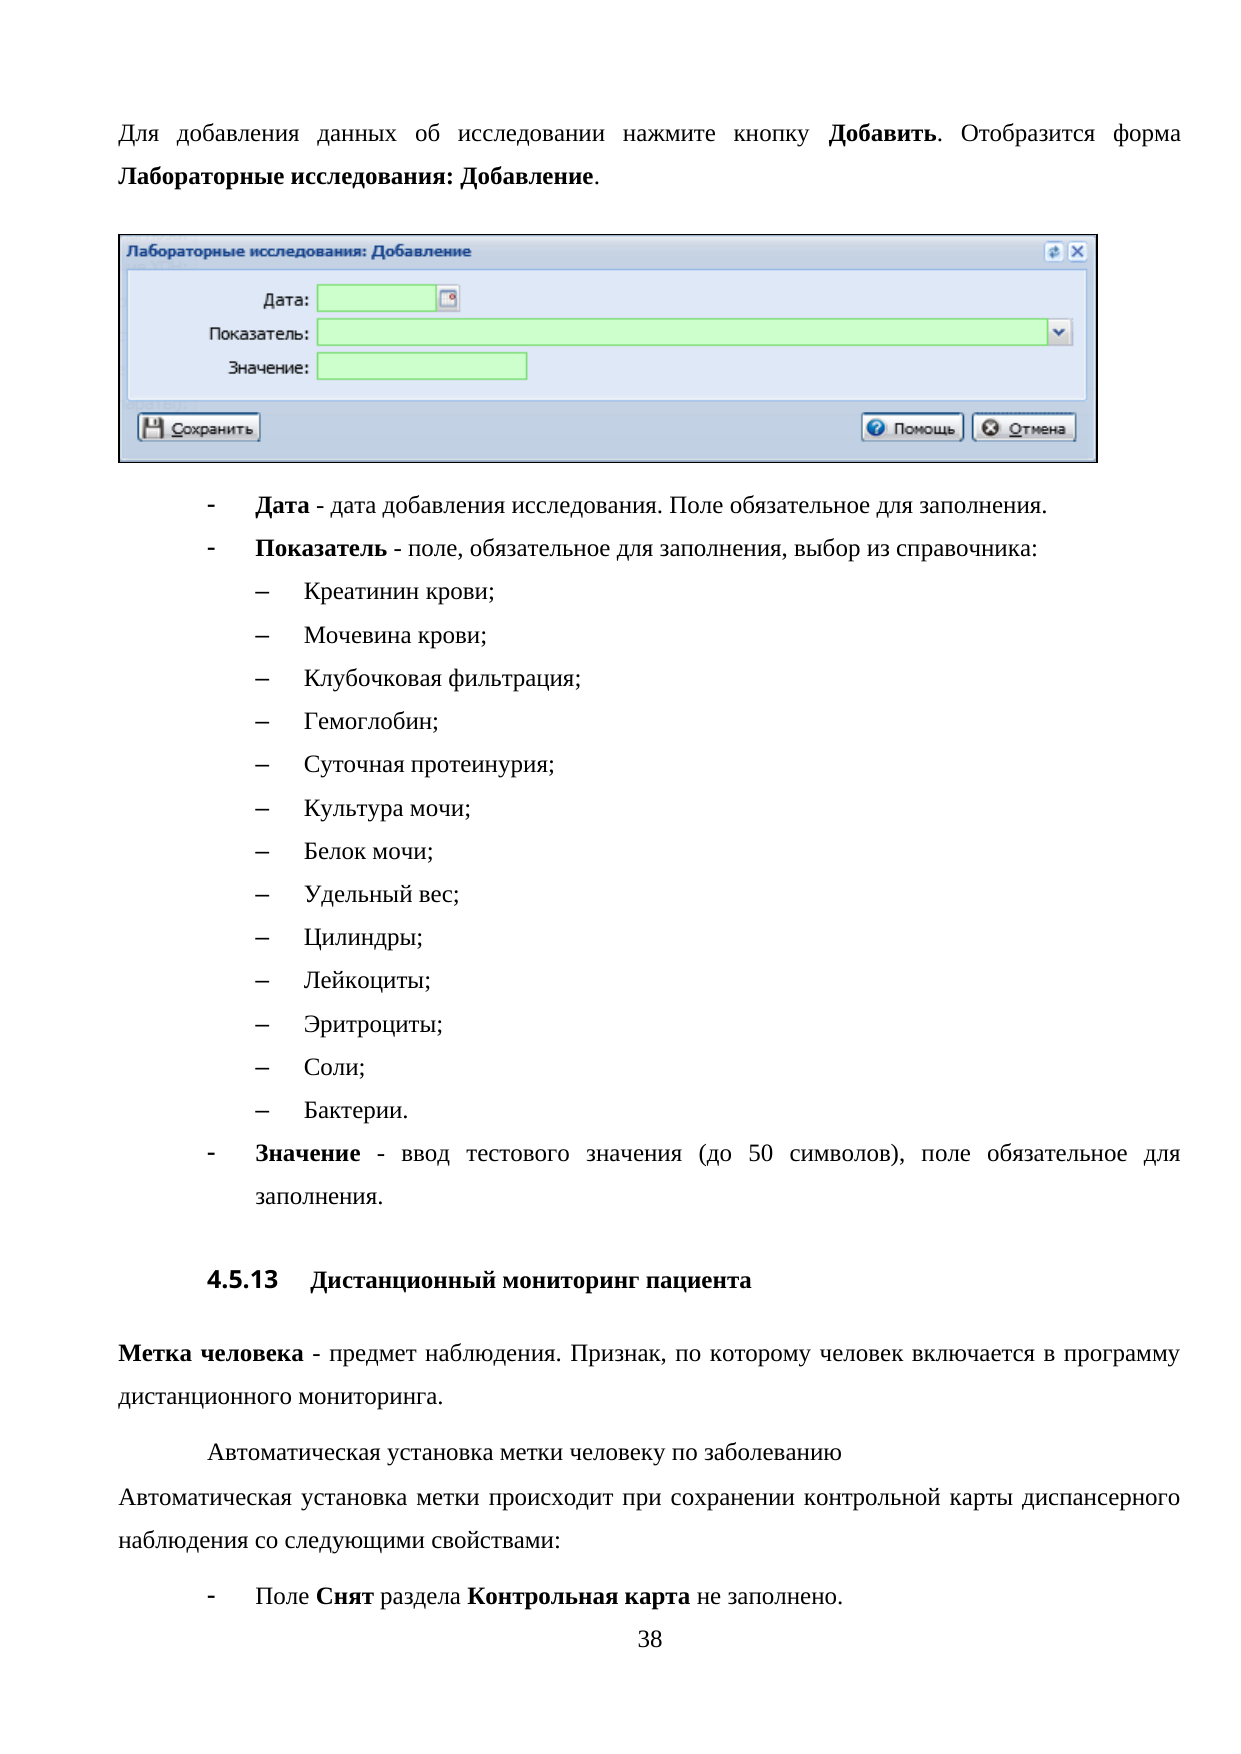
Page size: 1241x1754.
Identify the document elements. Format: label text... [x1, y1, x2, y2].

subtitle Дистанционный мониторинг пациента [207, 1262, 1181, 1296]
list Соли; [255, 1052, 1181, 1081]
list Поле Снят раздела Контрольная карта не заполнено. [207, 1581, 1181, 1609]
list Креатинин крови; [255, 576, 1181, 605]
text Автоматическая установка метки происходит при сохранении контрольной карты диспансерного наблюдения со следующими свойствами: [118, 1482, 1181, 1554]
text Автоматическая установка метки человеку по заболеванию [118, 1437, 1181, 1466]
list Гемоглобин; [255, 706, 1181, 735]
list Удельный вес; [255, 879, 1181, 908]
text Метка человека - предмет наблюдения. Признак, по которому человек включается в программу дистанционного мониторинга. [118, 1338, 1181, 1410]
list Белок мочи; [255, 836, 1181, 864]
list Дата - дата добавления исследования. Поле обязательное для заполнения. [207, 490, 1181, 519]
list Суточная протеинурия; [255, 749, 1181, 778]
list Значение - ввод тестового значения (до 50 символов), поле обязательное для заполнения. [207, 1138, 1181, 1210]
picture [120, 235, 1096, 462]
list Показатель - поле, обязательное для заполнения, выбор из справочника: [207, 533, 1181, 562]
list Культура мочи; [255, 792, 1181, 821]
text Для добавления данных об исследовании нажмите кнопку Добавить. Отобразится форма Лабораторные исследования: Добавление. [118, 118, 1181, 190]
list Цилиндры; [255, 922, 1181, 951]
list Клубочковая фильтрация; [255, 663, 1181, 692]
list Эритроциты; [255, 1009, 1181, 1037]
list Лейкоциты; [255, 965, 1181, 994]
list Бактерии. [255, 1095, 1181, 1124]
list Мочевина крови; [255, 619, 1181, 648]
